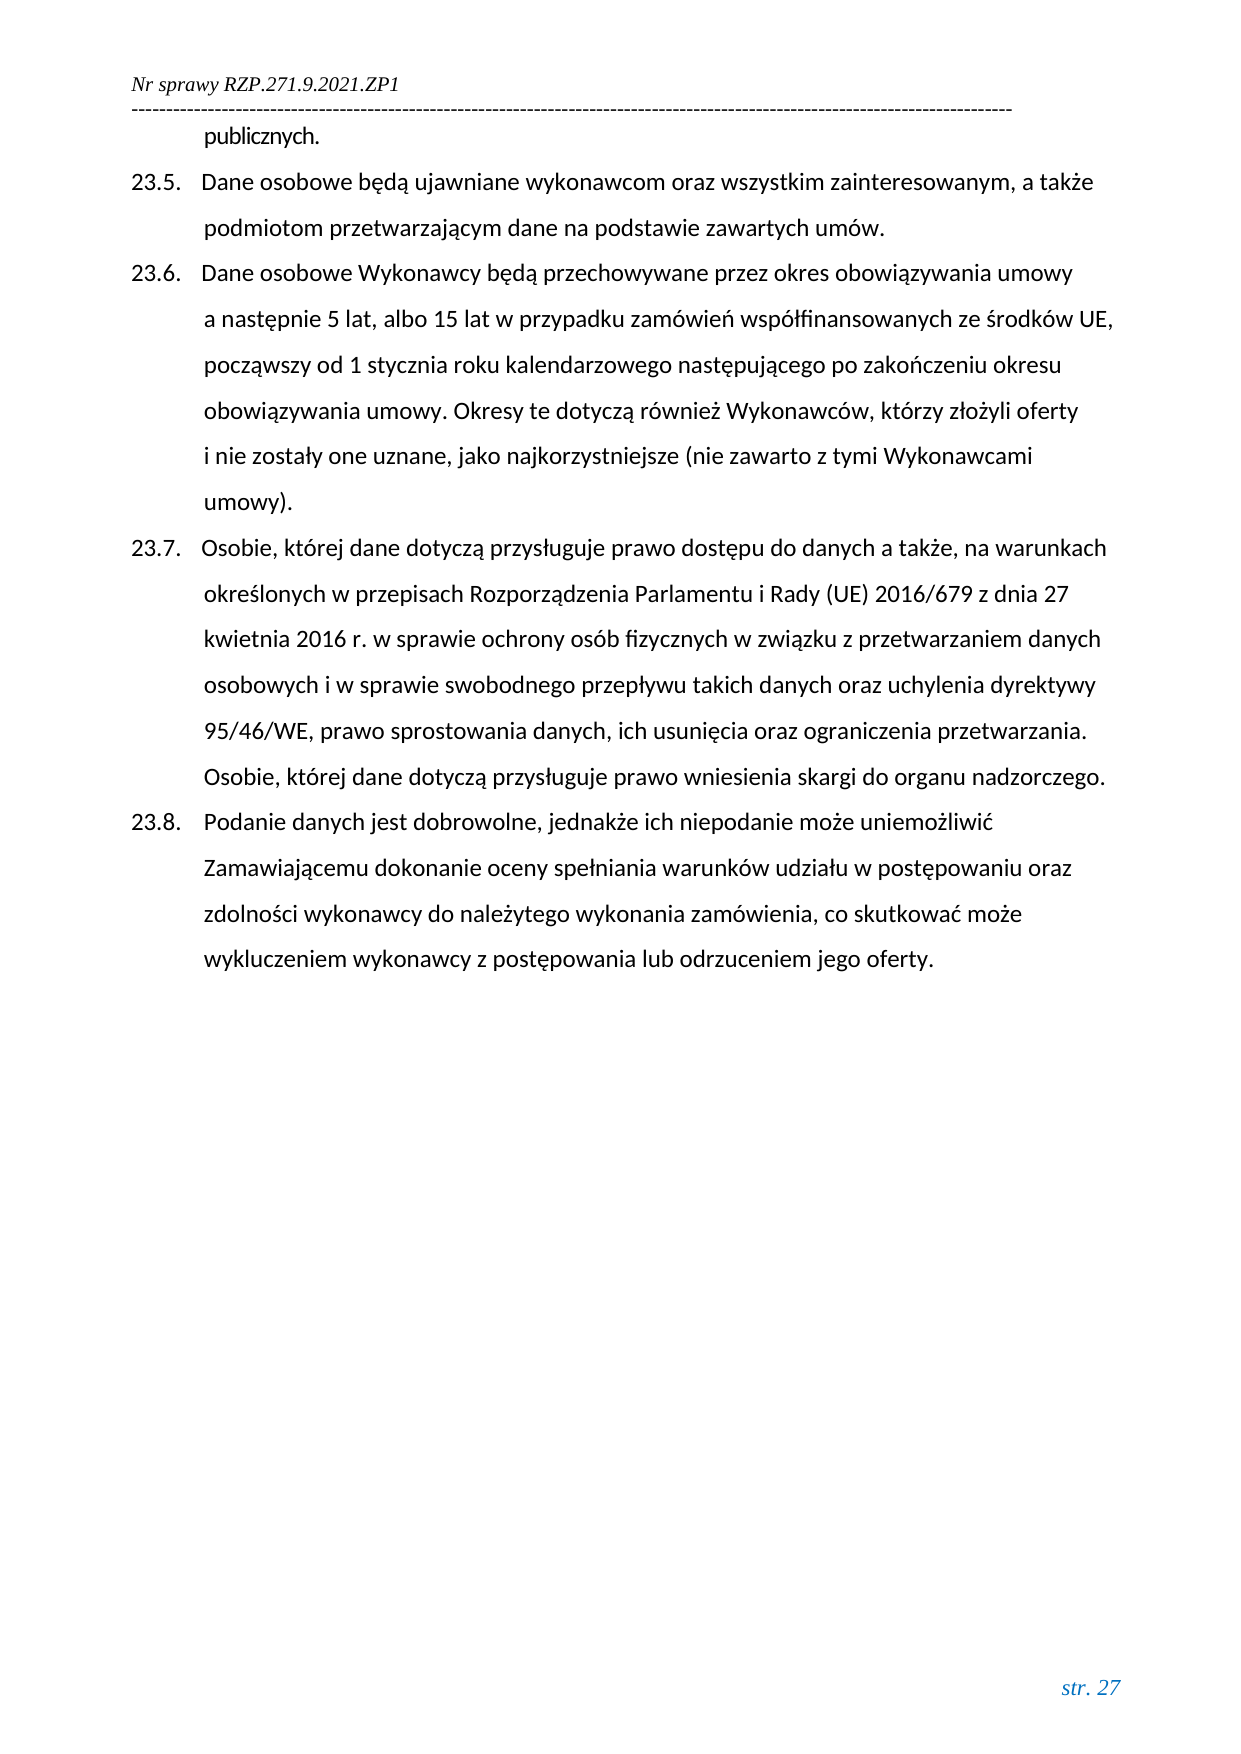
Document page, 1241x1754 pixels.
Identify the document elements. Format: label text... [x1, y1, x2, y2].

list Dane osobowe Wykonawcy będą przechowywane przez okres obowiązywania umowy a następnie 5 lat, albo 15 lat w przypadku zamówień współfinansowanych ze środków UE, począwszy od 1 stycznia roku kalendarzowego następującego po zakończeniu okresu obowiązywania umowy. Okresy te dotyczą również Wykonawców, którzy złożyli oferty i nie zostały one uznane, jako najkorzystniejsze (nie zawarto z tymi Wykonawcami umowy). [131, 258, 1122, 517]
list Osobie, której dane dotyczą przysługuje prawo dostępu do danych a także, na warunkach określonych w przepisach Rozporządzenia Parlamentu i Rady (UE) 2016/679 z dnia 27 kwietnia 2016 r. w sprawie ochrony osób fizycznych w związku z przetwarzaniem danych osobowych i w sprawie swobodnego przepływu takich danych oraz uchylenia dyrektywy 95/46/WE, prawo sprostowania danych, ich usunięcia oraz ograniczenia przetwarzania. Osobie, której dane dotyczą przysługuje prawo wniesienia skargi do organu nadzorczego. [131, 532, 1122, 791]
list Podanie danych jest dobrowolne, jednakże ich niepodanie może uniemożliwić Zamawiającemu dokonanie oceny spełniania warunków udziału w postępowaniu oraz zdolności wykonawcy do należytego wykonania zamówienia, co skutkować może wykluczeniem wykonawcy z postępowania lub odrzuceniem jego oferty. [131, 806, 1122, 974]
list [131, 120, 1122, 151]
list Dane osobowe będą ujawniane wykonawcom oraz wszystkim zainteresowanym, a także podmiotom przetwarzającym dane na podstawie zawartych umów. [131, 166, 1122, 242]
